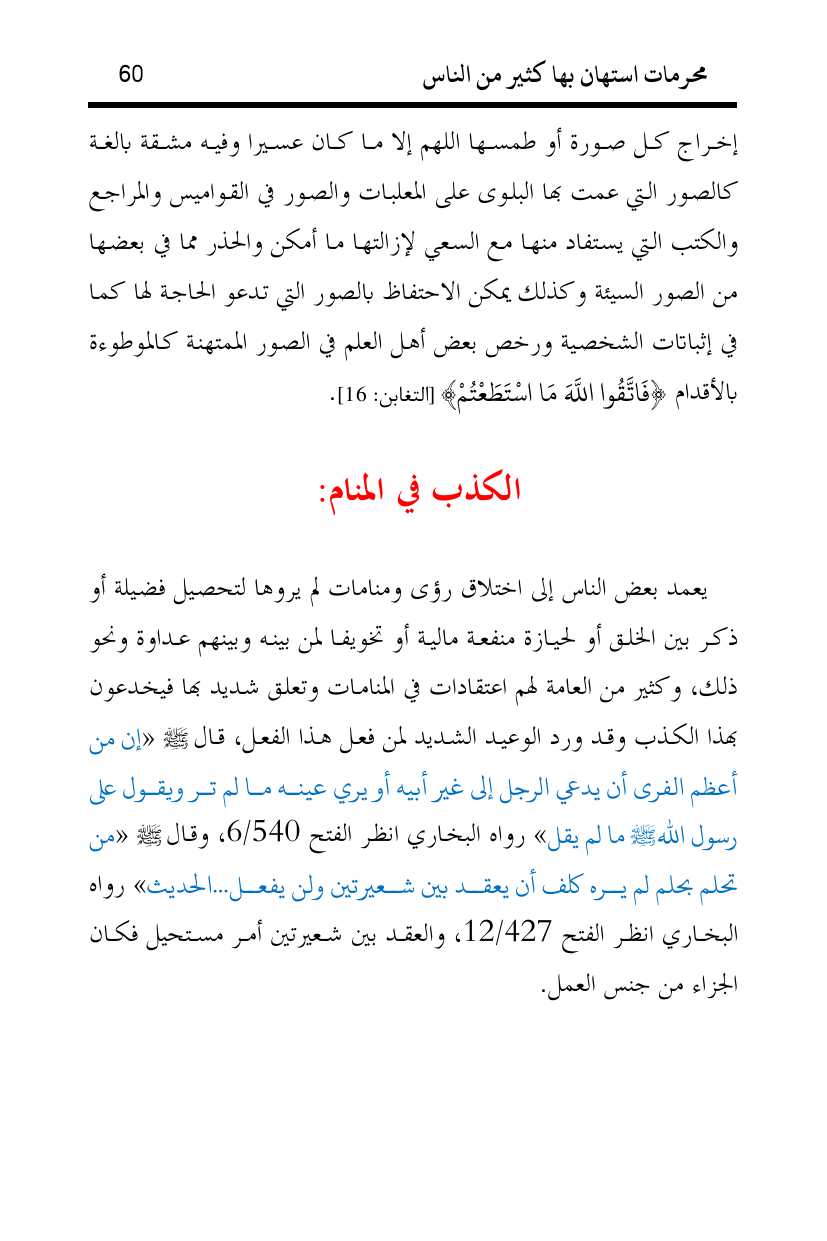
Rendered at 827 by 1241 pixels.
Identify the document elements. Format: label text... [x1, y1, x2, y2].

text يعمد بعض الناس إلى اختلاق رؤى ومنامات لم يروها لتحصيل فضيلة أو ذكر بين الخلق أو لحيازة منفعة مالية أو تخويفا لمن بينه وبينهم عداوة ونحو ذلك، وكثير من العامة لهم اعتقادات في المنامات وتعلق شديد بها فيخدعون بهذا الكذب وقد ورد الوعيد الشديد لمن فعل هذا الفعل، قال ج «إن من أعظم الفرى أن يدعي الرجل إلى غير أبيه أو يري عينه ما لم تر ويقول على رسول الله ج ما لم يقل» رواه البخاري انظر الفتح 6/540، وقال ج «من تحلم بحلم لم يره كلف أن يعقد بين شعيرتين ولن يفعل...الحديث» رواه البخاري انظر الفتح 12/427، والعقد بين شعيرتين أمر مستحيل فكان الجزاء من جنس العمل. [89, 564, 738, 1010]
text الكذب في المنام: [89, 456, 738, 527]
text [89, 119, 738, 419]
